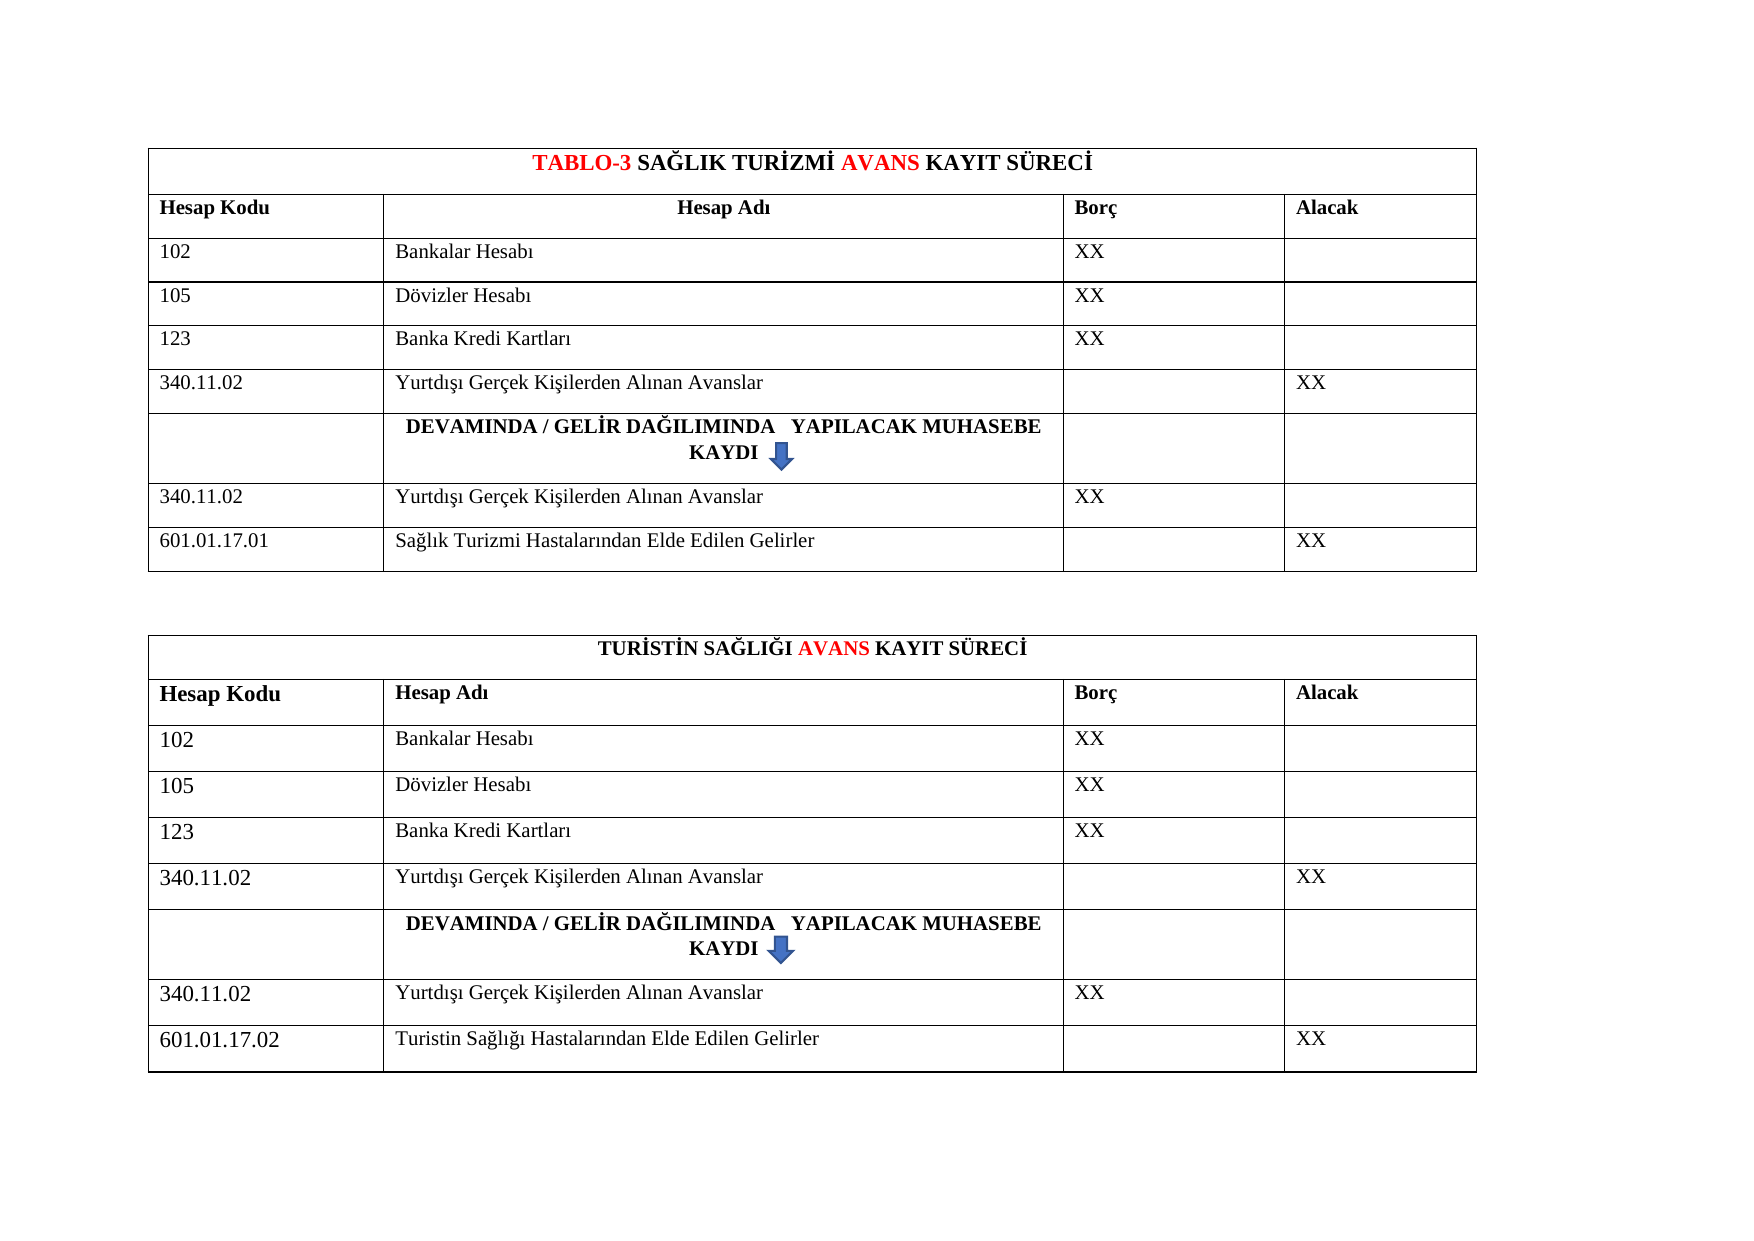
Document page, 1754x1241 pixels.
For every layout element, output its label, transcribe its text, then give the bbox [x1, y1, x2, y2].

table_cell Bankalar Hesabı [384, 239, 1063, 281]
table_cell 601.01.17.01 [149, 528, 383, 571]
table_cell [1064, 864, 1284, 909]
table_cell [1285, 283, 1476, 325]
table_cell Turistin Sağlığı Hastalarından Elde Edilen Gelirler [384, 1026, 1063, 1071]
table_cell Borç [1064, 195, 1284, 238]
table_cell XX [1064, 980, 1284, 1025]
table_cell [1064, 910, 1284, 979]
table_cell DEVAMINDA / GELİR DAĞILIMINDA YAPILACAK MUHASEBE KAYDI [384, 910, 1063, 979]
table_cell Alacak [1285, 195, 1476, 238]
table_cell XX [1064, 326, 1284, 369]
table_cell XX [1064, 283, 1284, 325]
table_cell [1285, 910, 1476, 979]
table_cell XX [1285, 528, 1476, 571]
table_cell XX [1064, 818, 1284, 863]
table_cell XX [1064, 772, 1284, 817]
table_cell [1064, 414, 1284, 483]
table_cell 123 [149, 326, 383, 369]
table_cell [1285, 818, 1476, 863]
table_cell Hesap Kodu [149, 680, 383, 725]
table_cell 601.01.17.02 [149, 1026, 383, 1071]
table_cell [1064, 1026, 1284, 1071]
table_cell Banka Kredi Kartları [384, 818, 1063, 863]
table_cell [149, 910, 383, 979]
table_cell XX [1064, 484, 1284, 527]
table_cell XX [1285, 1026, 1476, 1071]
table_cell XX [1064, 726, 1284, 771]
table_cell Hesap Adı [384, 680, 1063, 725]
table_cell Dövizler Hesabı [384, 283, 1063, 325]
table_cell [1285, 484, 1476, 527]
table_cell Dövizler Hesabı [384, 772, 1063, 817]
table_cell 340.11.02 [149, 980, 383, 1025]
table_cell 340.11.02 [149, 864, 383, 909]
table_cell Borç [1064, 680, 1284, 725]
table_cell [1285, 239, 1476, 281]
table_cell TABLO-3 SAĞLIK TURİZMİ AVANS KAYIT SÜRECİ [149, 149, 1476, 194]
table_cell 105 [149, 772, 383, 817]
table_cell Banka Kredi Kartları [384, 326, 1063, 369]
table_cell [1064, 528, 1284, 571]
table_cell [1285, 726, 1476, 771]
table_cell 105 [149, 283, 383, 325]
table_cell 102 [149, 726, 383, 771]
table_cell Alacak [1285, 680, 1476, 725]
table_cell [1285, 980, 1476, 1025]
table_cell Yurtdışı Gerçek Kişilerden Alınan Avanslar [384, 370, 1063, 413]
table_cell [149, 414, 383, 483]
table_cell 340.11.02 [149, 484, 383, 527]
table_cell Sağlık Turizmi Hastalarından Elde Edilen Gelirler [384, 528, 1063, 571]
table_header TURİSTİN SAĞLIĞI AVANS KAYIT SÜRECİ [149, 636, 1476, 679]
table_cell Hesap Adı [384, 195, 1063, 238]
table_cell 123 [149, 818, 383, 863]
table_cell XX [1285, 864, 1476, 909]
table_cell XX [1064, 239, 1284, 281]
table_cell Yurtdışı Gerçek Kişilerden Alınan Avanslar [384, 980, 1063, 1025]
table_cell Yurtdışı Gerçek Kişilerden Alınan Avanslar [384, 484, 1063, 527]
table_cell 102 [149, 239, 383, 281]
table_cell Yurtdışı Gerçek Kişilerden Alınan Avanslar [384, 864, 1063, 909]
table_cell Hesap Kodu [149, 195, 383, 238]
table_cell 340.11.02 [149, 370, 383, 413]
table_cell [1285, 772, 1476, 817]
table_cell [1285, 414, 1476, 483]
table_cell DEVAMINDA / GELİR DAĞILIMINDA YAPILACAK MUHASEBE KAYDI [384, 414, 1063, 483]
table_cell Bankalar Hesabı [384, 726, 1063, 771]
table_cell XX [1285, 370, 1476, 413]
table_cell [1285, 326, 1476, 369]
table_cell [1064, 370, 1284, 413]
